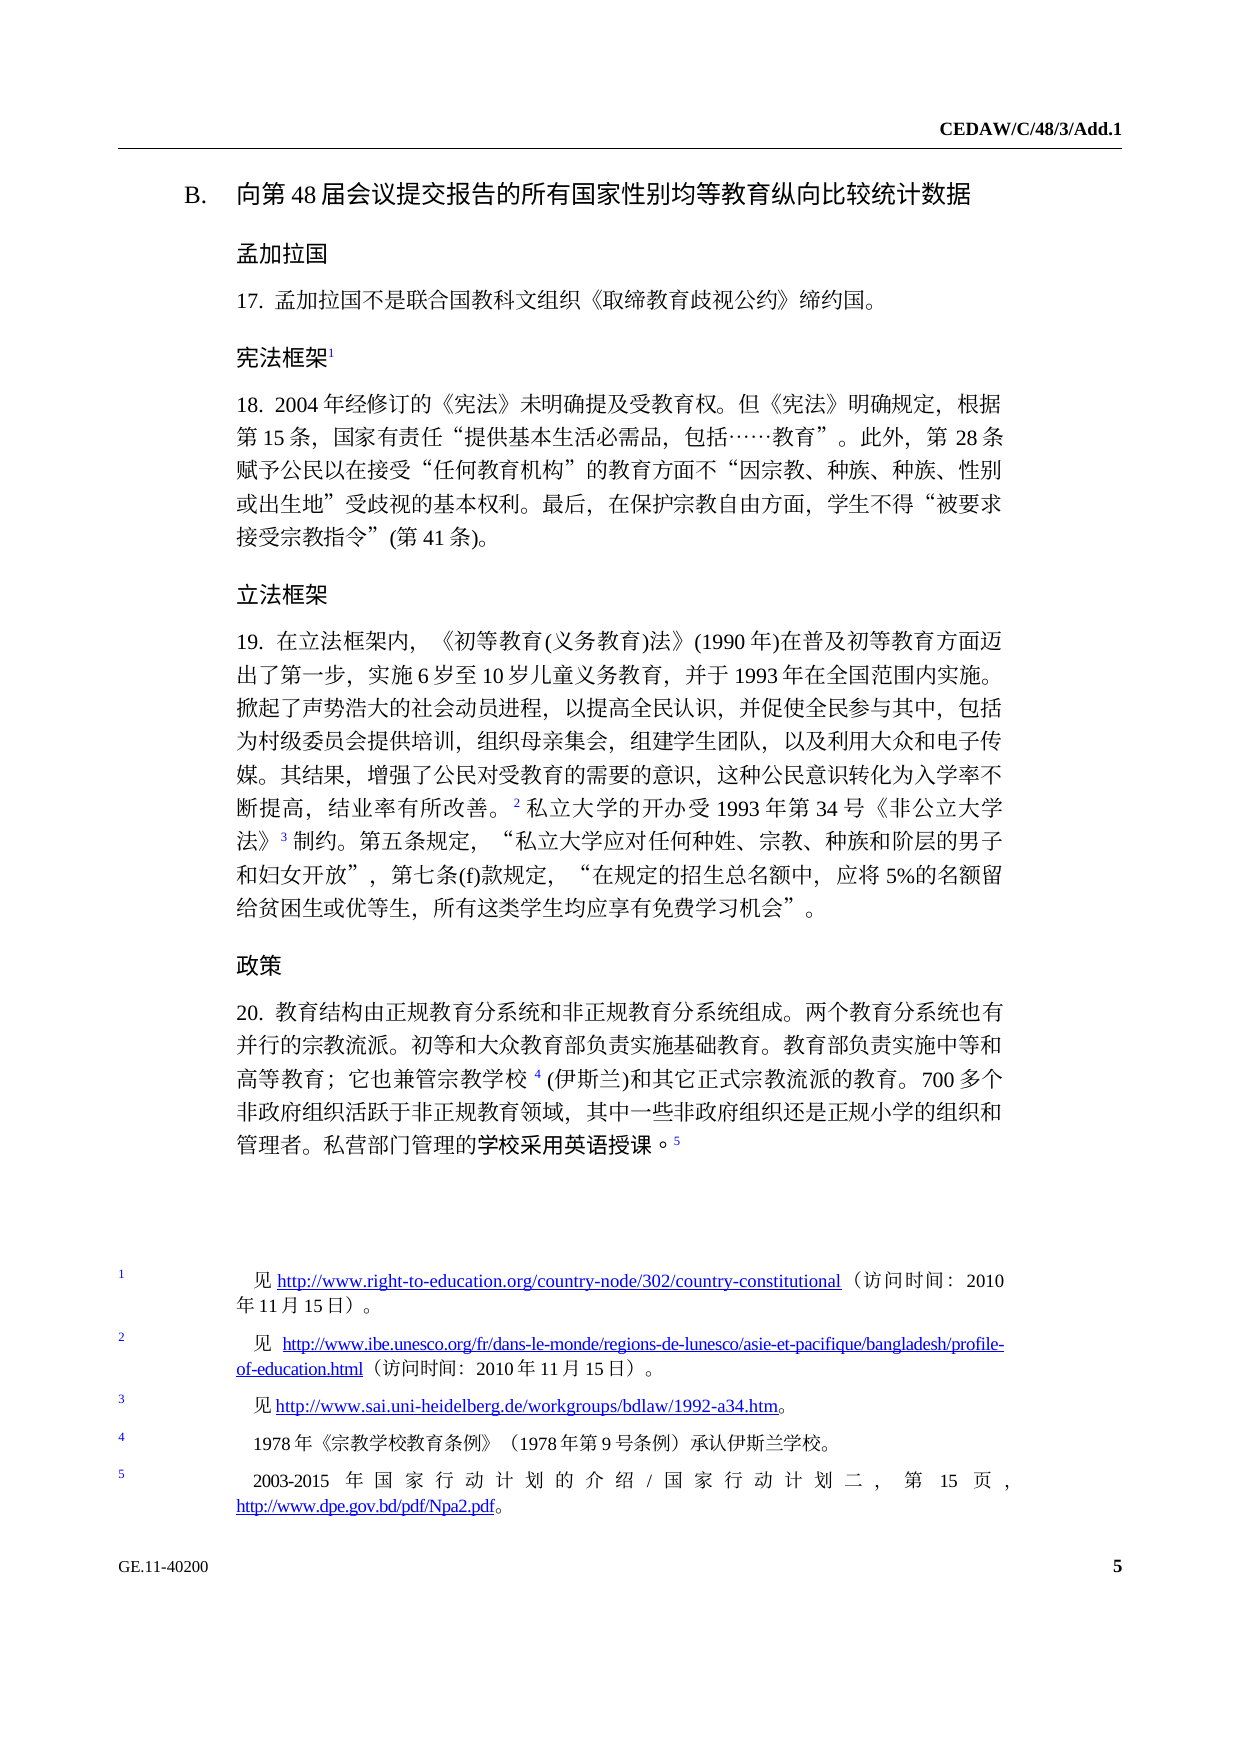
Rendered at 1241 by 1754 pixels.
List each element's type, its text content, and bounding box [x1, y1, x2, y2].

text 立法框架 [118, 577, 1004, 611]
text B. 向第48届会议提交报告的所有国家性别均等教育纵向比较统计数据 [118, 177, 1004, 211]
text 17. 孟加拉国不是联合国教科文组织《取缔教育歧视公约》缔约国。 [236, 281, 1004, 315]
text 19. 在立法框架内，《初等教育(义务教育)法》(1990年)在普及初等教育方面迈出了第一步，实施6岁至10岁儿童义务教育，并于1993年在全国范围内实施。掀起了声势浩大的社会动员进程，以提高全民认识，并促使全民参与其中，包括为村级委员会提供培训，组织母亲集会，组建学生团队，以及利用大众和电子传媒。其结果，增强了公民对受教育的需要的意识，这种公民意识转化为入学率不断提高，结业率有所改善。 私立大学的开办受1993年第34号《非公立大学法》 制约。第五条规定，“私立大学应对任何种姓、宗教、种族和阶层的男子和妇女开放”，第七条(f)款规定，“在规定的招生总名额中，应将5%的名额留给贫困生或优等生，所有这类学生均应享有免费学习机会”。 [236, 623, 1004, 923]
text 政策 [118, 948, 1004, 981]
text 孟加拉国 [118, 236, 1004, 269]
text 宪法框架 [118, 340, 1004, 373]
text 20. 教育结构由正规教育分系统和非正规教育分系统组成。两个教育分系统也有并行的宗教流派。初等和大众教育部负责实施基础教育。教育部负责实施中等和高等教育；它也兼管宗教学校 (伊斯兰)和其它正式宗教流派的教育。700多个非政府组织活跃于非正规教育领域，其中一些非政府组织还是正规小学的组织和管理者。私营部门管理的学校采用英语授课。 [236, 994, 1004, 1161]
text 18. 2004年经修订的《宪法》未明确提及受教育权。但《宪法》明确规定，根据第15条，国家有责任“提供基本生活必需品，包括……教育”。此外，第28条赋予公民以在接受“任何教育机构”的教育方面不“因宗教、种族、种族、性别或出生地”受歧视的基本权利。最后，在保护宗教自由方面，学生不得“被要求接受宗教指令”(第41条)。 [236, 386, 1004, 552]
